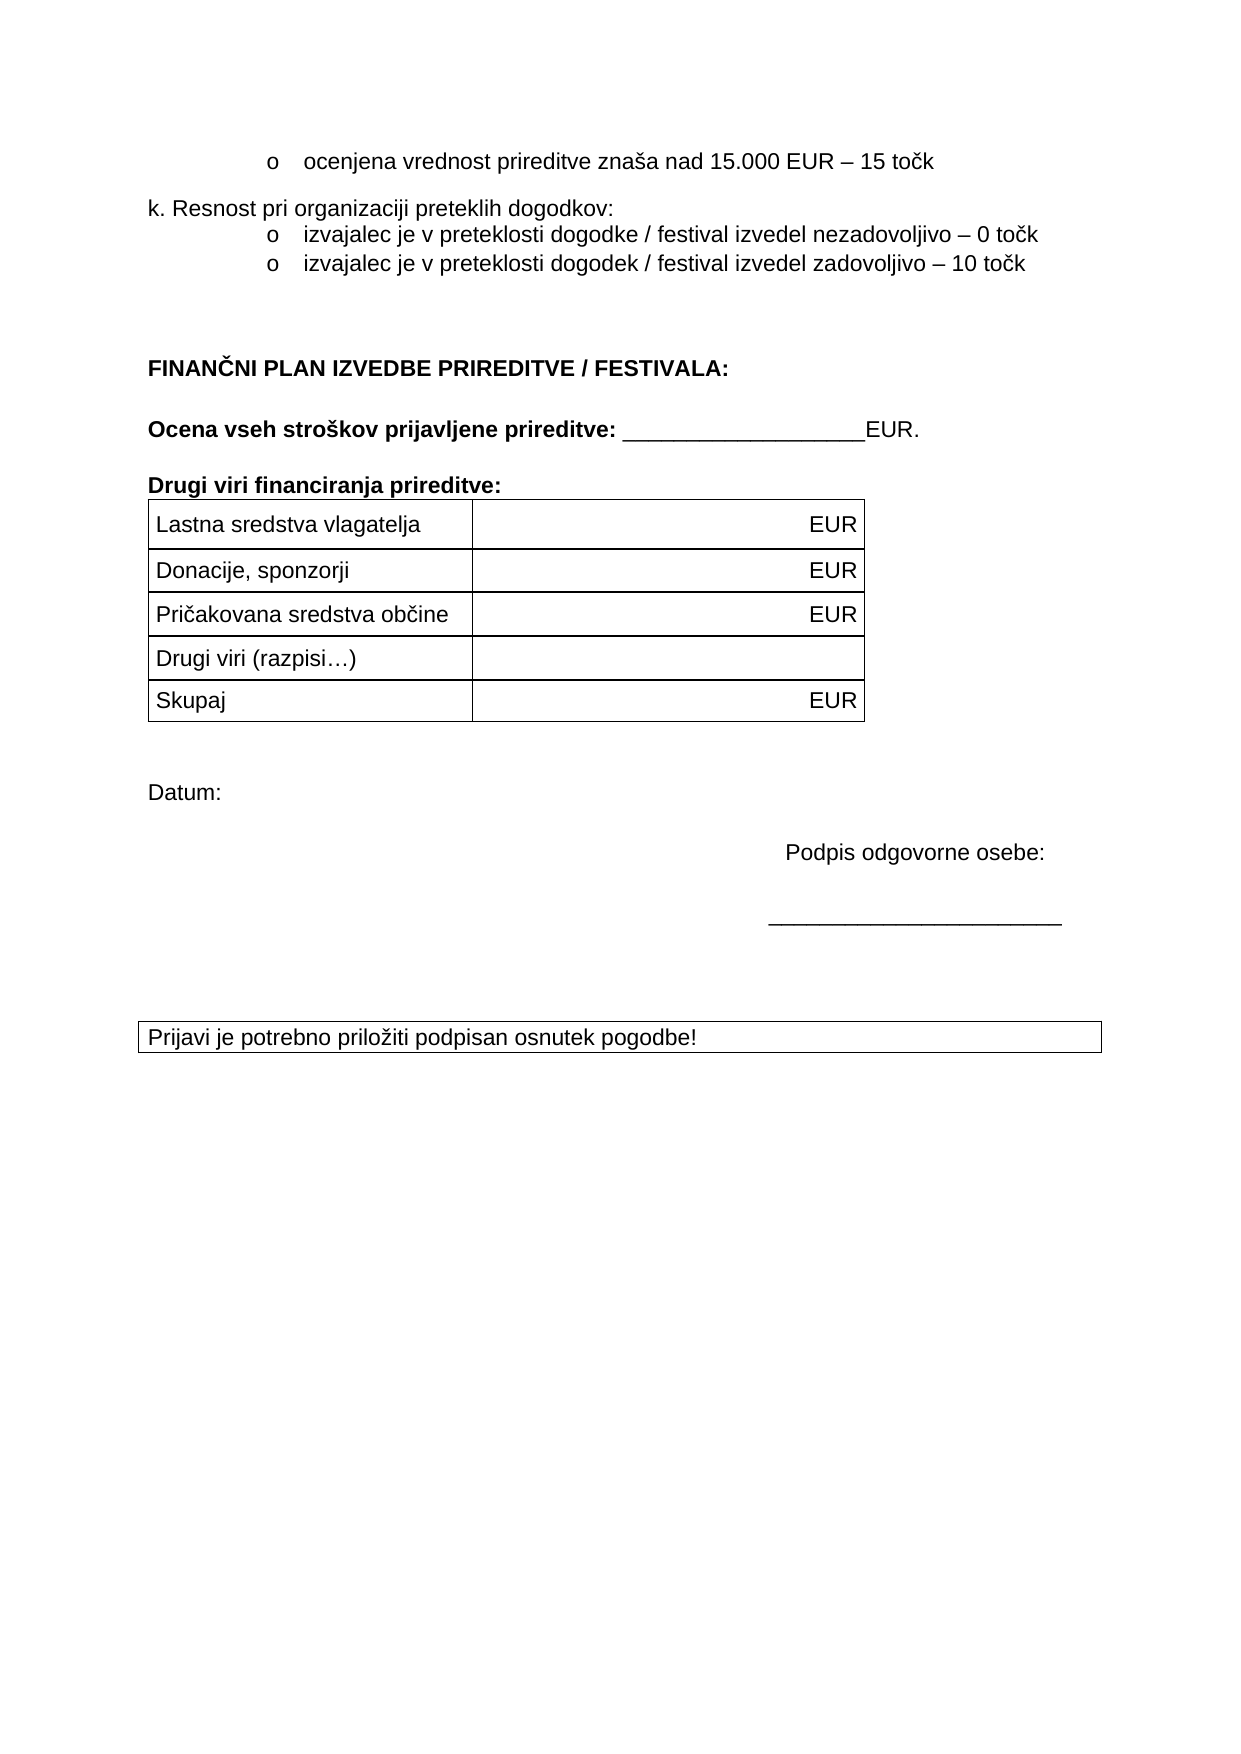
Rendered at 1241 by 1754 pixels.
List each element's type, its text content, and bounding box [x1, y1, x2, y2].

list izvajalec je v preteklosti dogodek / festival izvedel zadovoljivo – 10 točk [266, 249, 1093, 278]
table_cell EUR [473, 681, 864, 721]
text Datum: [148, 779, 1093, 805]
table_cell Donacije, sponzorji [149, 550, 472, 591]
text Ocena vseh stroškov prijavljene prireditve: ___________________EUR. [148, 416, 1093, 442]
table_header EUR [473, 500, 864, 548]
text Drugi viri financiranja prireditve: [148, 472, 1093, 499]
table_cell EUR [473, 550, 864, 591]
table_cell EUR [473, 593, 864, 635]
table_header Lastna sredstva vlagatelja [149, 500, 472, 548]
text _______________________ [664, 900, 1093, 926]
table_cell Skupaj [149, 681, 472, 721]
table_cell [473, 637, 864, 679]
text k. Resnost pri organizaciji preteklih dogodkov: [148, 195, 1093, 221]
text Podpis odgovorne osebe: [664, 839, 1093, 866]
text FINANČNI PLAN IZVEDBE PRIREDITVE / FESTIVALA: [148, 355, 1093, 382]
table_cell Pričakovana sredstva občine [149, 593, 472, 635]
table_cell Drugi viri (razpisi…) [149, 637, 472, 679]
text Prijavi je potrebno priložiti podpisan osnutek pogodbe! [139, 1022, 1101, 1052]
list ocenjena vrednost prireditve znaša nad 15.000 EUR – 15 točk [266, 148, 1093, 176]
list izvajalec je v preteklosti dogodke / festival izvedel nezadovoljivo – 0 točk [266, 221, 1093, 249]
